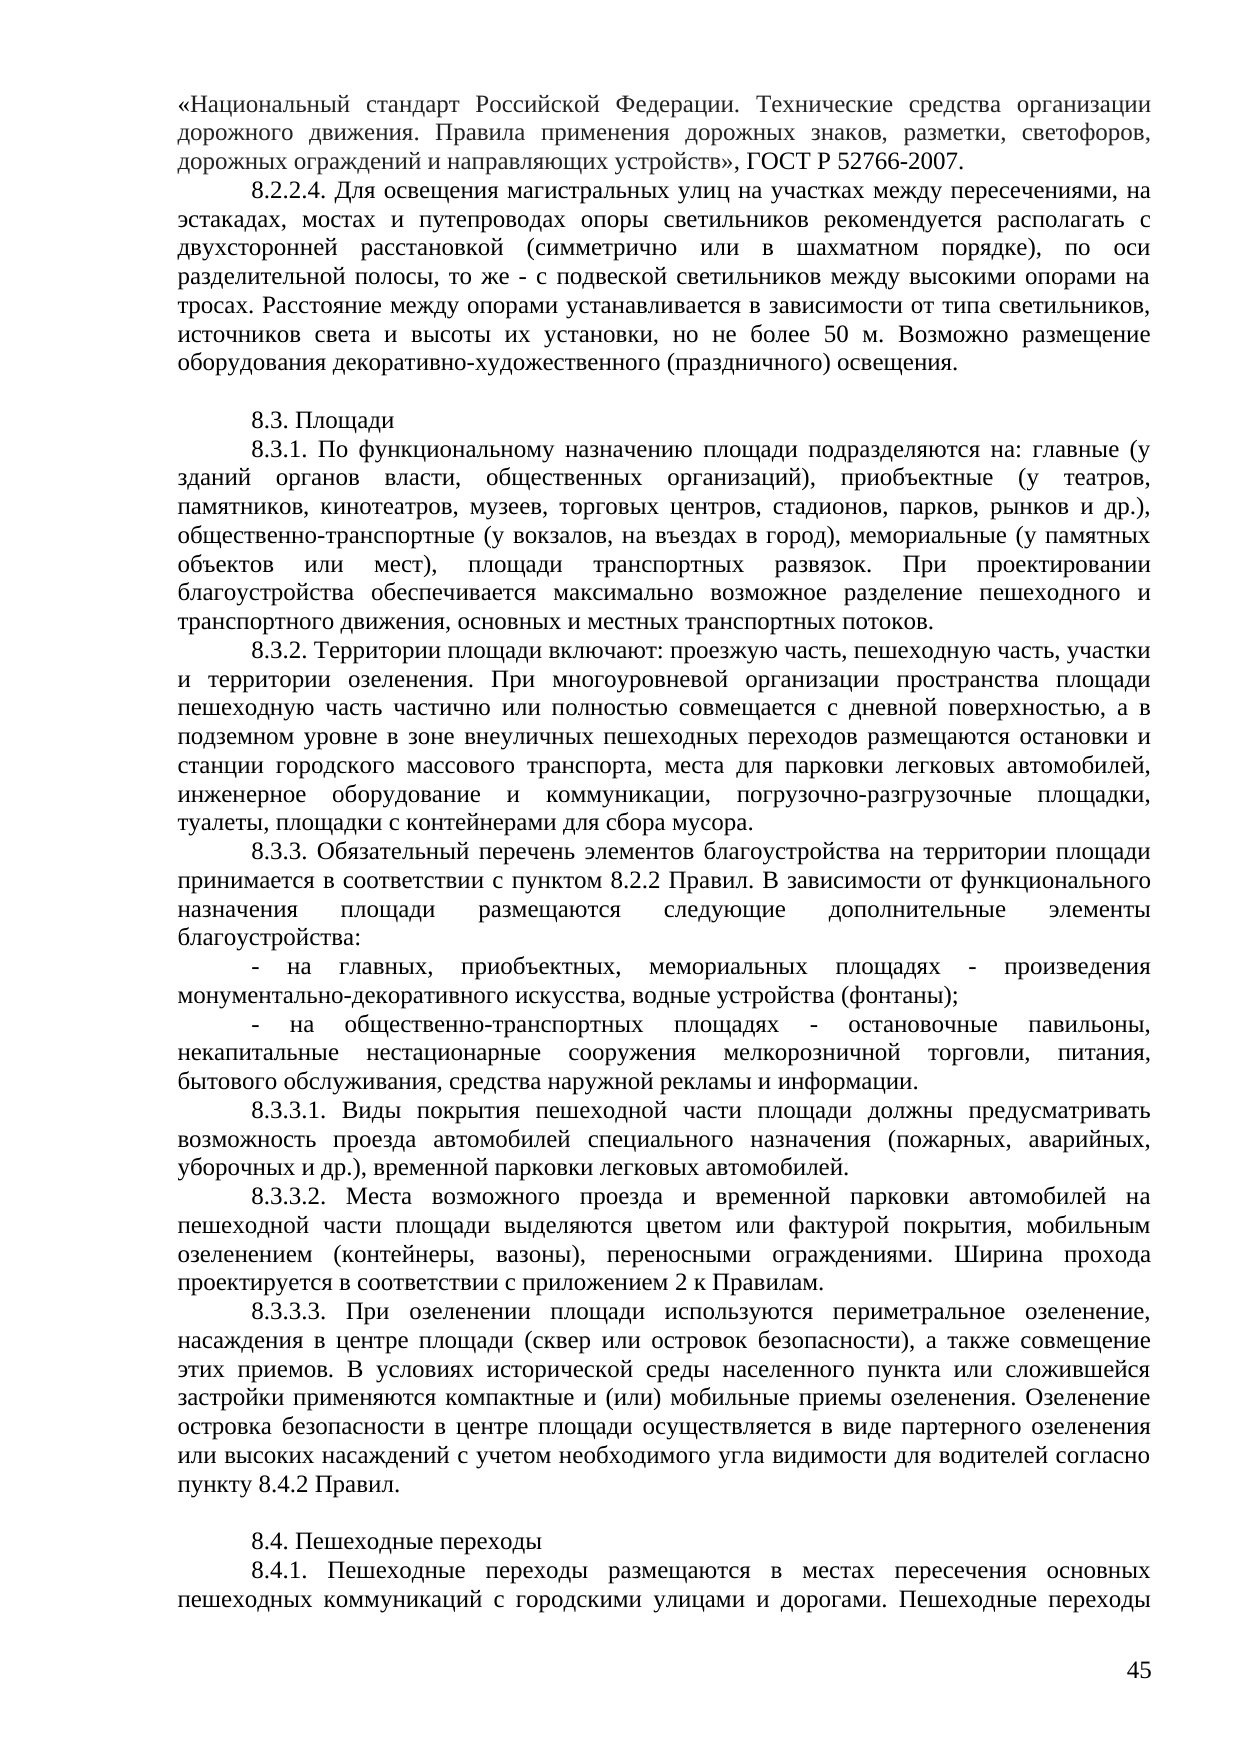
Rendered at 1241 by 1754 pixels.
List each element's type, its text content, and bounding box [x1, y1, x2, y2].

text 8.3.3.3. При озеленении площади используются периметральное озеленение, насаждения в центре площади (сквер или островок безопасности), а также совмещение этих приемов. В условиях исторической среды населенного пункта или сложившейся застройки применяются компактные и (или) мобильные приемы озеленения. Озеленение островка безопасности в центре площади осуществляется в виде партерного озеленения или высоких насаждений с учетом необходимого угла видимости для водителей согласно пункту 8.4.2 Правил. [177, 1296, 1152, 1497]
text 8.2.2.4. Для освещения магистральных улиц на участках между пересечениями, на эстакадах, мостах и путепроводах опоры светильников рекомендуется располагать с двухсторонней расстановкой (симметрично или в шахматном порядке), по оси разделительной полосы, то же - с подвеской светильников между высокими опорами на тросах. Расстояние между опорами устанавливается в зависимости от типа светильников, источников света и высоты их установки, но не более 50 м. Возможно размещение оборудования декоративно-художественного (праздничного) освещения. [177, 175, 1152, 376]
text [177, 89, 1152, 118]
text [177, 1555, 1152, 1612]
text 8.3.2. Территории площади включают: проезжую часть, пешеходную часть, участки и территории озеленения. При многоуровневой организации пространства площади пешеходную часть частично или полностью совмещается с дневной поверхностью, а в подземном уровне в зоне внеуличных пешеходных переходов размещаются остановки и станции городского массового транспорта, места для парковки легковых автомобилей, инженерное оборудование и коммуникации, погрузочно-разгрузочные площадки, туалеты, площадки с контейнерами для сбора мусора. [177, 635, 1152, 836]
text - на главных, приобъектных, мемориальных площадях - произведения монументально-декоративного искусства, водные устройства (фонтаны); [177, 951, 1152, 1009]
text 8.3.1. По функциональному назначению площади подразделяются на: главные (у зданий органов власти, общественных организаций), приобъектные (у театров, памятников, кинотеатров, музеев, торговых центров, стадионов, парков, рынков и др.), общественно-транспортные (у вокзалов, на въездах в город), мемориальные (у памятных объектов или мест), площади транспортных развязок. При проектировании благоустройства обеспечивается максимально возможное разделение пешеходного и транспортного движения, основных и местных транспортных потоков. [177, 434, 1152, 635]
text 8.3. Площади [177, 405, 1152, 434]
text 8.3.3. Обязательный перечень элементов благоустройства на территории площади принимается в соответствии с пунктом 8.2.2 Правил. В зависимости от функционального назначения площади размещаются следующие дополнительные элементы благоустройства: [177, 836, 1152, 951]
text 8.4. Пешеходные переходы [177, 1526, 1152, 1555]
text 8.3.3.1. Виды покрытия пешеходной части площади должны предусматривать возможность проезда автомобилей специального назначения (пожарных, аварийных, уборочных и др.), временной парковки легковых автомобилей. [177, 1095, 1152, 1181]
text - на общественно-транспортных площадях - остановочные павильоны, некапитальные нестационарные сооружения мелкорозничной торговли, питания, бытового обслуживания, средства наружной рекламы и информации. [177, 1009, 1152, 1095]
text 8.3.3.2. Места возможного проезда и временной парковки автомобилей на пешеходной части площади выделяются цветом или фактурой покрытия, мобильным озеленением (контейнеры, вазоны), переносными ограждениями. Ширина прохода проектируется в соответствии с приложением 2 к Правилам. [177, 1181, 1152, 1296]
